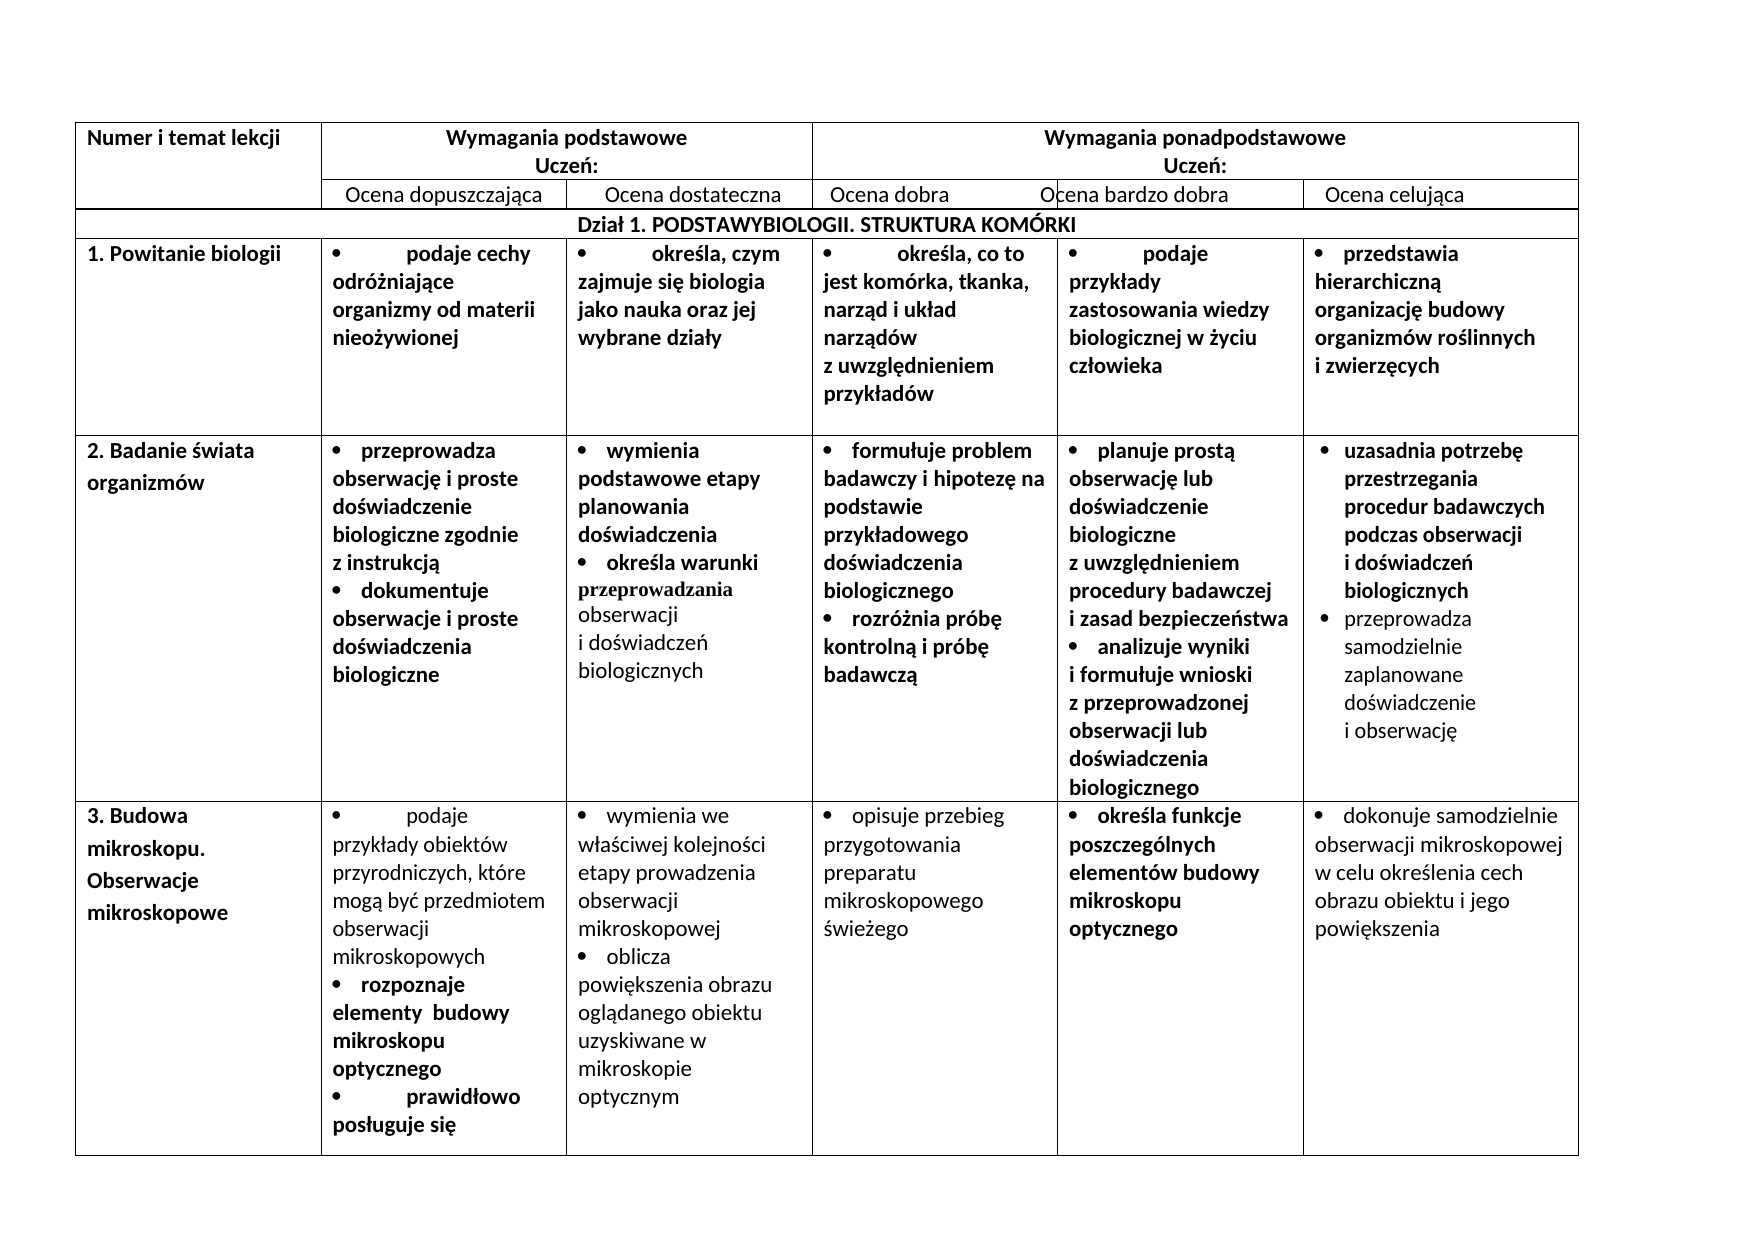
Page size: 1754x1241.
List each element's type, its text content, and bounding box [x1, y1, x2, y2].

table_cell 1. Powitanie biologii [76, 239, 321, 435]
table_cell wymienia podstawowe etapy planowania doświadczenia określa warunki przeprowadzania obserwacji i doświadczeń biologicznych [567, 436, 812, 801]
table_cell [76, 802, 321, 1154]
table_cell podaje cechy odróżniające organizmy od materii nieożywionej [322, 239, 566, 435]
table_cell określa, czym zajmuje się biologia jako nauka oraz jej wybrane działy [567, 239, 812, 435]
table_header Wymagania ponadpodstawowe Uczeń: [813, 123, 1578, 179]
table_cell Ocena dostateczna [567, 180, 812, 208]
table_cell Ocena celująca [1304, 180, 1578, 208]
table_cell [1058, 802, 1303, 1154]
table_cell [322, 802, 566, 1154]
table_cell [1304, 802, 1578, 1154]
table_cell formułuje problem badawczy i hipotezę na podstawie przykładowego doświadczenia biologicznego rozróżnia próbę kontrolną i próbę badawczą [813, 436, 1057, 801]
table_header Wymagania podstawowe Uczeń: [322, 123, 812, 179]
table_cell planuje prostą obserwację lub doświadczenie biologiczne z uwzględnieniem procedury badawczej i zasad bezpieczeństwa analizuje wyniki i formułuje wnioski z przeprowadzonej obserwacji lub doświadczenia biologicznego [1058, 436, 1303, 801]
table_cell uzasadnia potrzebę przestrzegania procedur badawczych podczas obserwacji i doświadczeń biologicznych przeprowadza samodzielnie zaplanowane doświadczenie i obserwację [1304, 436, 1578, 801]
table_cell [813, 802, 1057, 1154]
table_cell Ocena dopuszczająca [322, 180, 566, 208]
table_cell Ocena bardzo dobra [1058, 180, 1303, 208]
table_cell podaje przykłady zastosowania wiedzy biologicznej w życiu człowieka [1058, 239, 1303, 435]
table_header Dział 1. PODSTAWYBIOLOGII. STRUKTURA KOMÓRKI [76, 210, 1578, 238]
table_header Numer i temat lekcji [76, 123, 321, 208]
table_cell przedstawia hierarchiczną organizację budowy organizmów roślinnych i zwierzęcych [1304, 239, 1578, 435]
table_cell określa, co to jest komórka, tkanka, narząd i układ narządów z uwzględnieniem przykładów [813, 239, 1057, 435]
table_cell Ocena dobra [813, 180, 1057, 208]
table_cell 2. Badanie świata organizmów [76, 436, 321, 801]
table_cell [567, 802, 812, 1154]
table_cell przeprowadza obserwację i proste doświadczenie biologiczne zgodnie z instrukcją dokumentuje obserwacje i proste doświadczenia biologiczne [322, 436, 566, 801]
